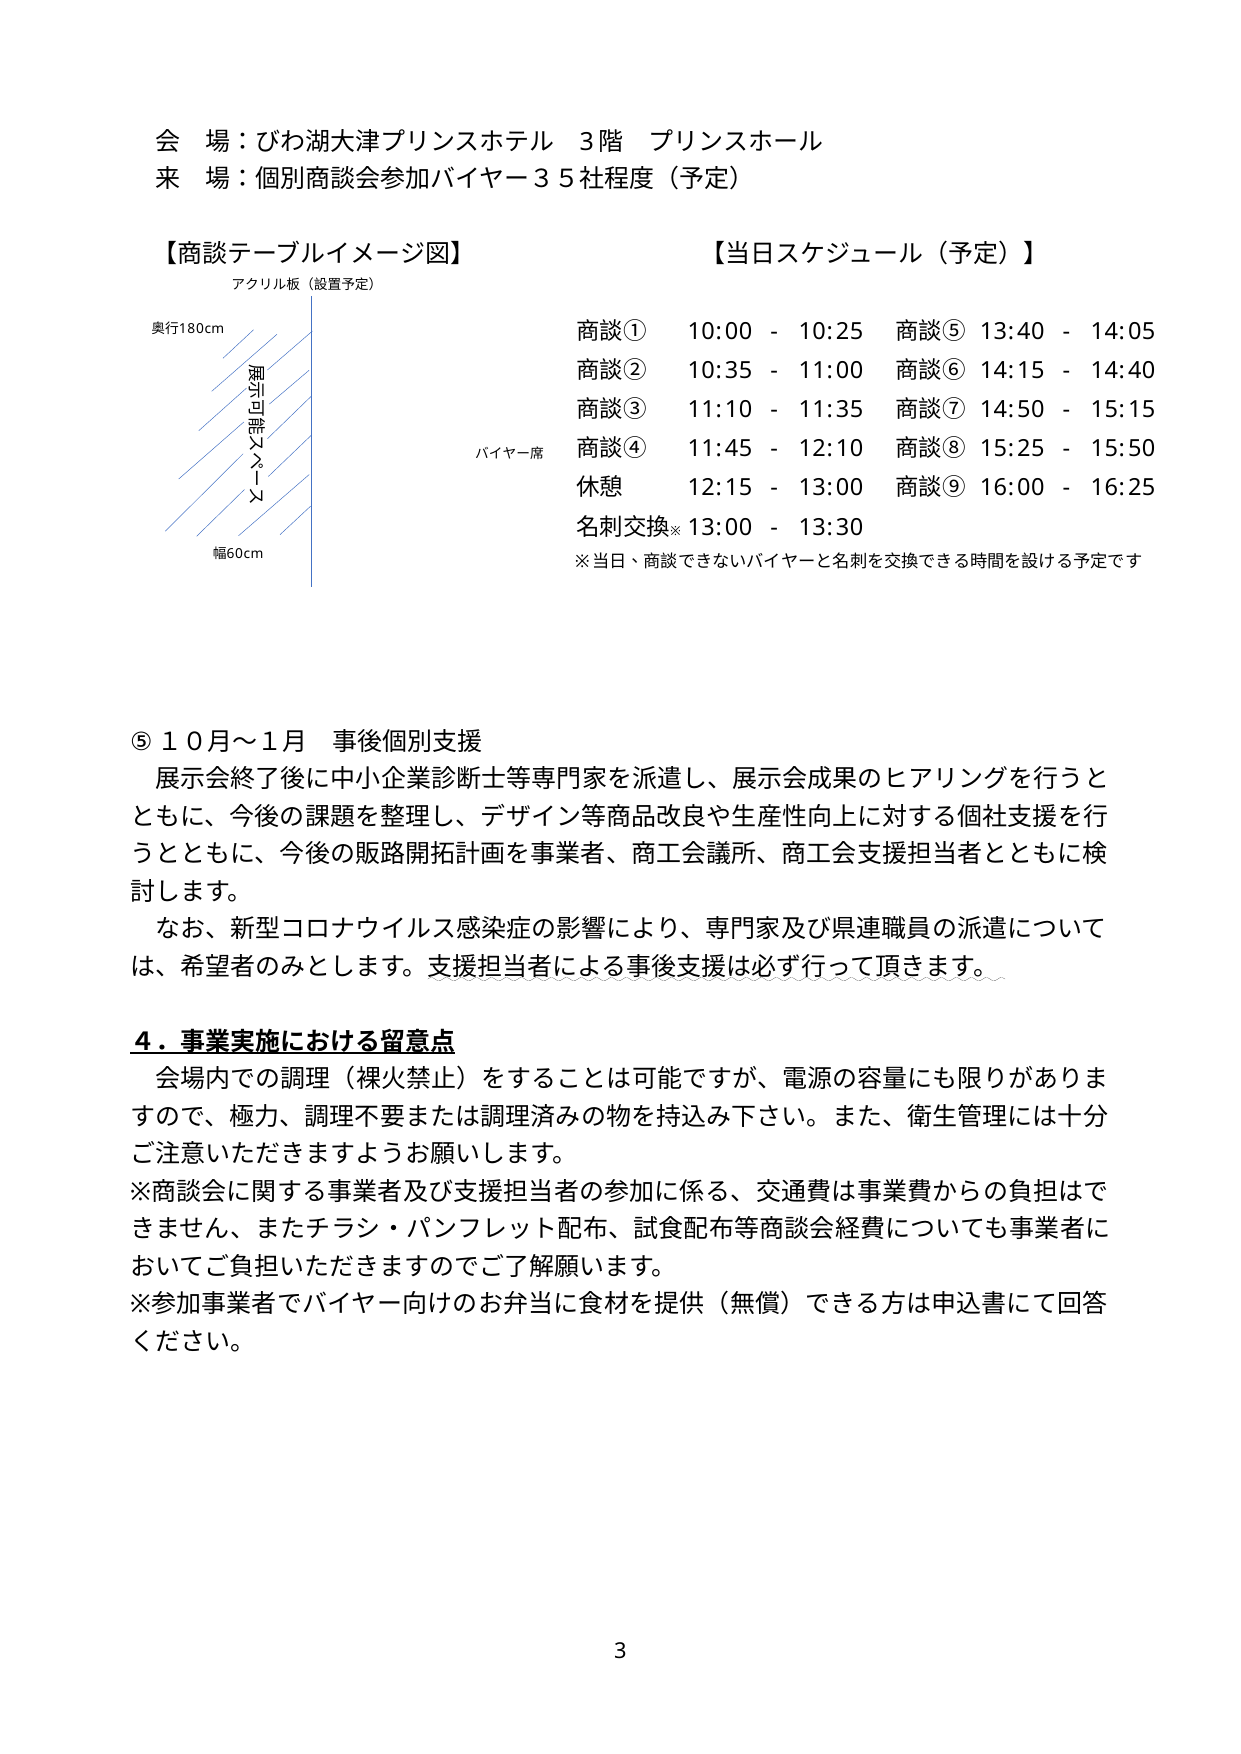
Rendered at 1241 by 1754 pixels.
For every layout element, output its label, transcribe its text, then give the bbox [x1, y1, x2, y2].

text ４．事業実施における留意点 [130, 1021, 1110, 1058]
text ⑤１０月～１月 事後個別支援 [130, 721, 1110, 758]
text 【商談テーブルイメージ図】 【当日スケジュール（予定）】 [130, 233, 1110, 271]
text ※参加事業者でバイヤー向けのお弁当に食材を提供（無償）できる方は申込書にて回答ください。 [130, 1283, 1110, 1358]
text 展示会終了後に中小企業診断士等専門家を派遣し、展示会成果のヒアリングを行うとともに、今後の課題を整理し、デザイン等商品改良や生産性向上に対する個社支援を行うとともに、今後の販路開拓計画を事業者、商工会議所、商工会支援担当者とともに検討します。 [130, 758, 1110, 908]
text 会場内での調理（裸火禁止）をすることは可能ですが、電源の容量にも限りがありますので、極力、調理不要または調理済みの物を持込み下さい。また、衛生管理には十分ご注意いただきますようお願いします。 [130, 1058, 1110, 1171]
text ※商談会に関する事業者及び支援担当者の参加に係る、交通費は事業費からの負担はできません、またチラシ・パンフレット配布、試食配布等商談会経費についても事業者においてご負担いただきますのでご了解願います。 [130, 1171, 1110, 1283]
text 来 場：個別商談会参加バイヤー３５社程度（予定） [130, 158, 1110, 196]
text なお、新型コロナウイルス感染症の影響により、専門家及び県連職員の派遣については、希望者のみとします。支援担当者による事後支援は必ず行って頂きます。 [130, 908, 1110, 983]
text 会 場：びわ湖大津プリンスホテル 3階 プリンスホール [130, 121, 1110, 158]
